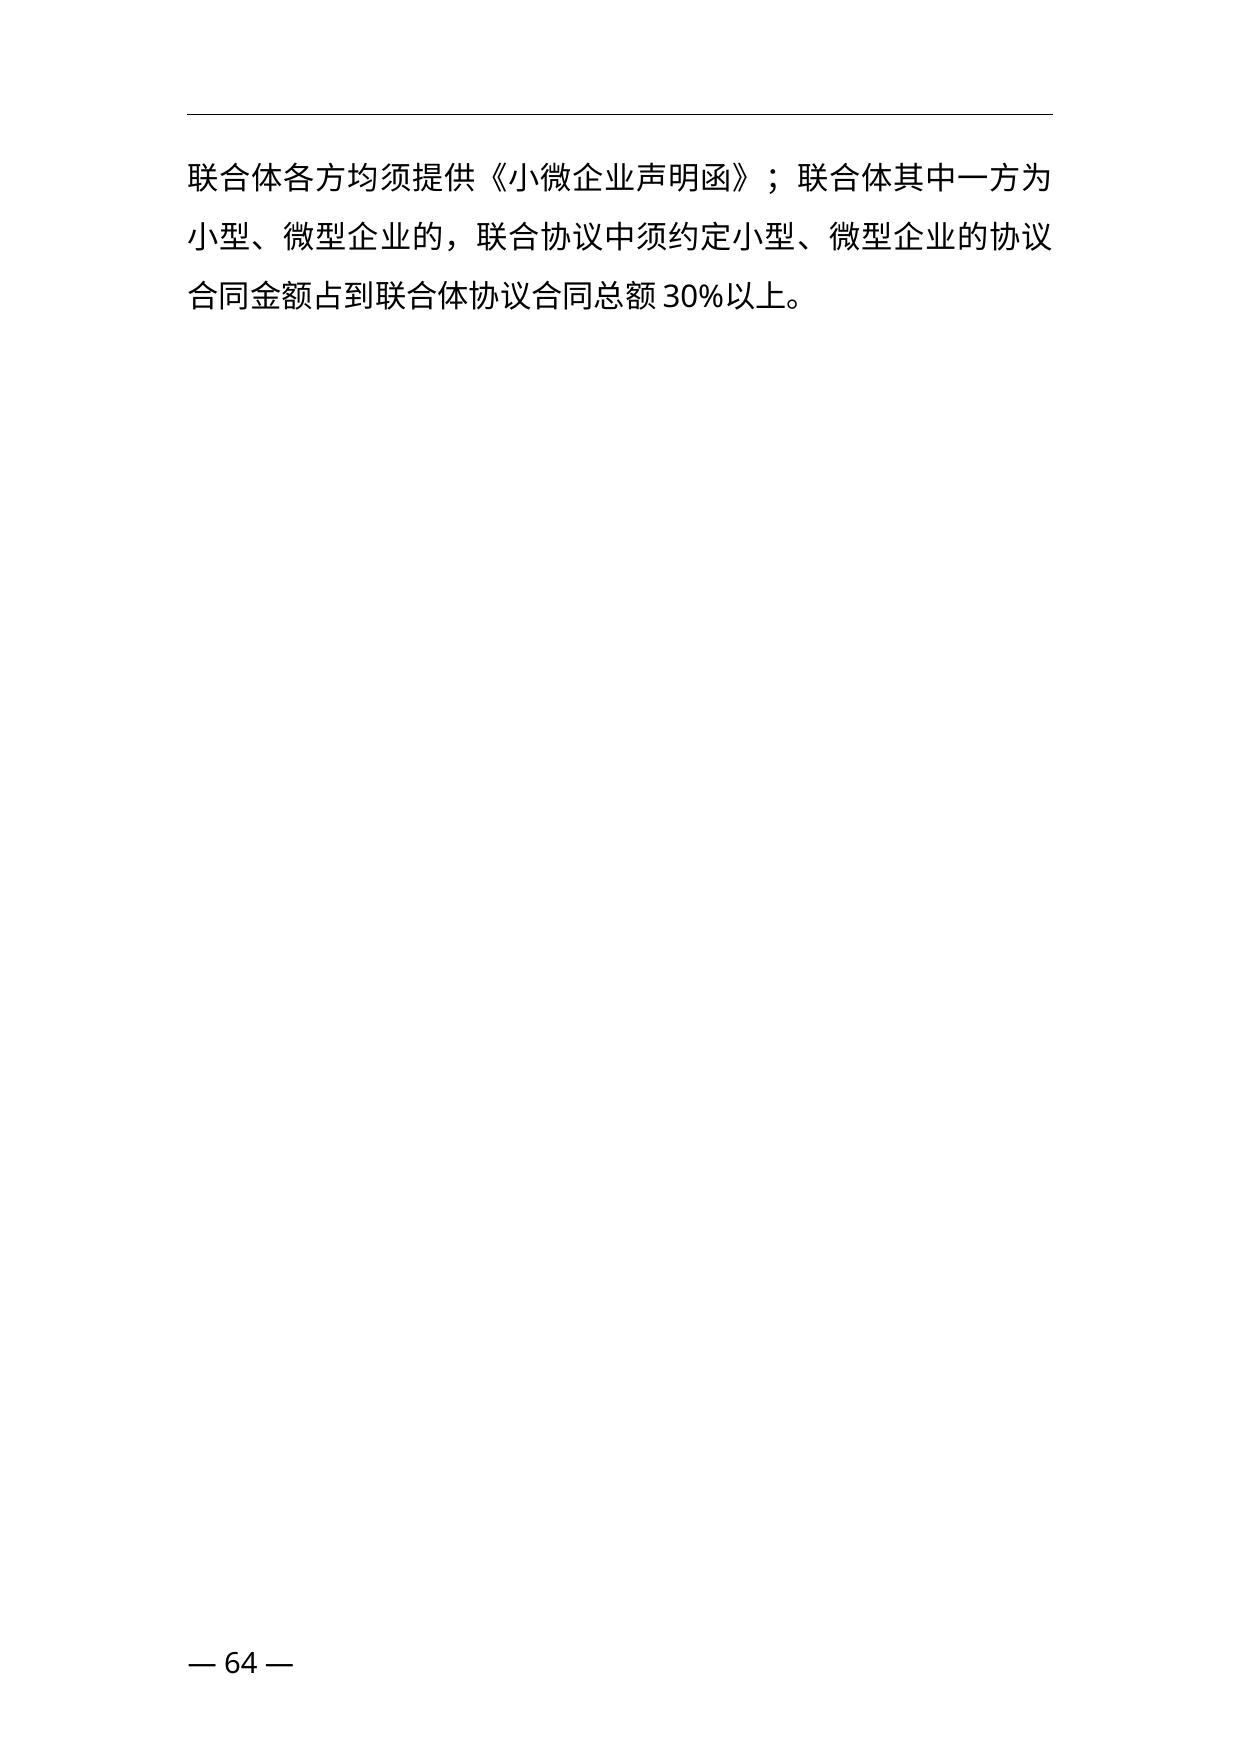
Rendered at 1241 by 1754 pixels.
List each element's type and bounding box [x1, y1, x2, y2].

text [187, 153, 1053, 316]
